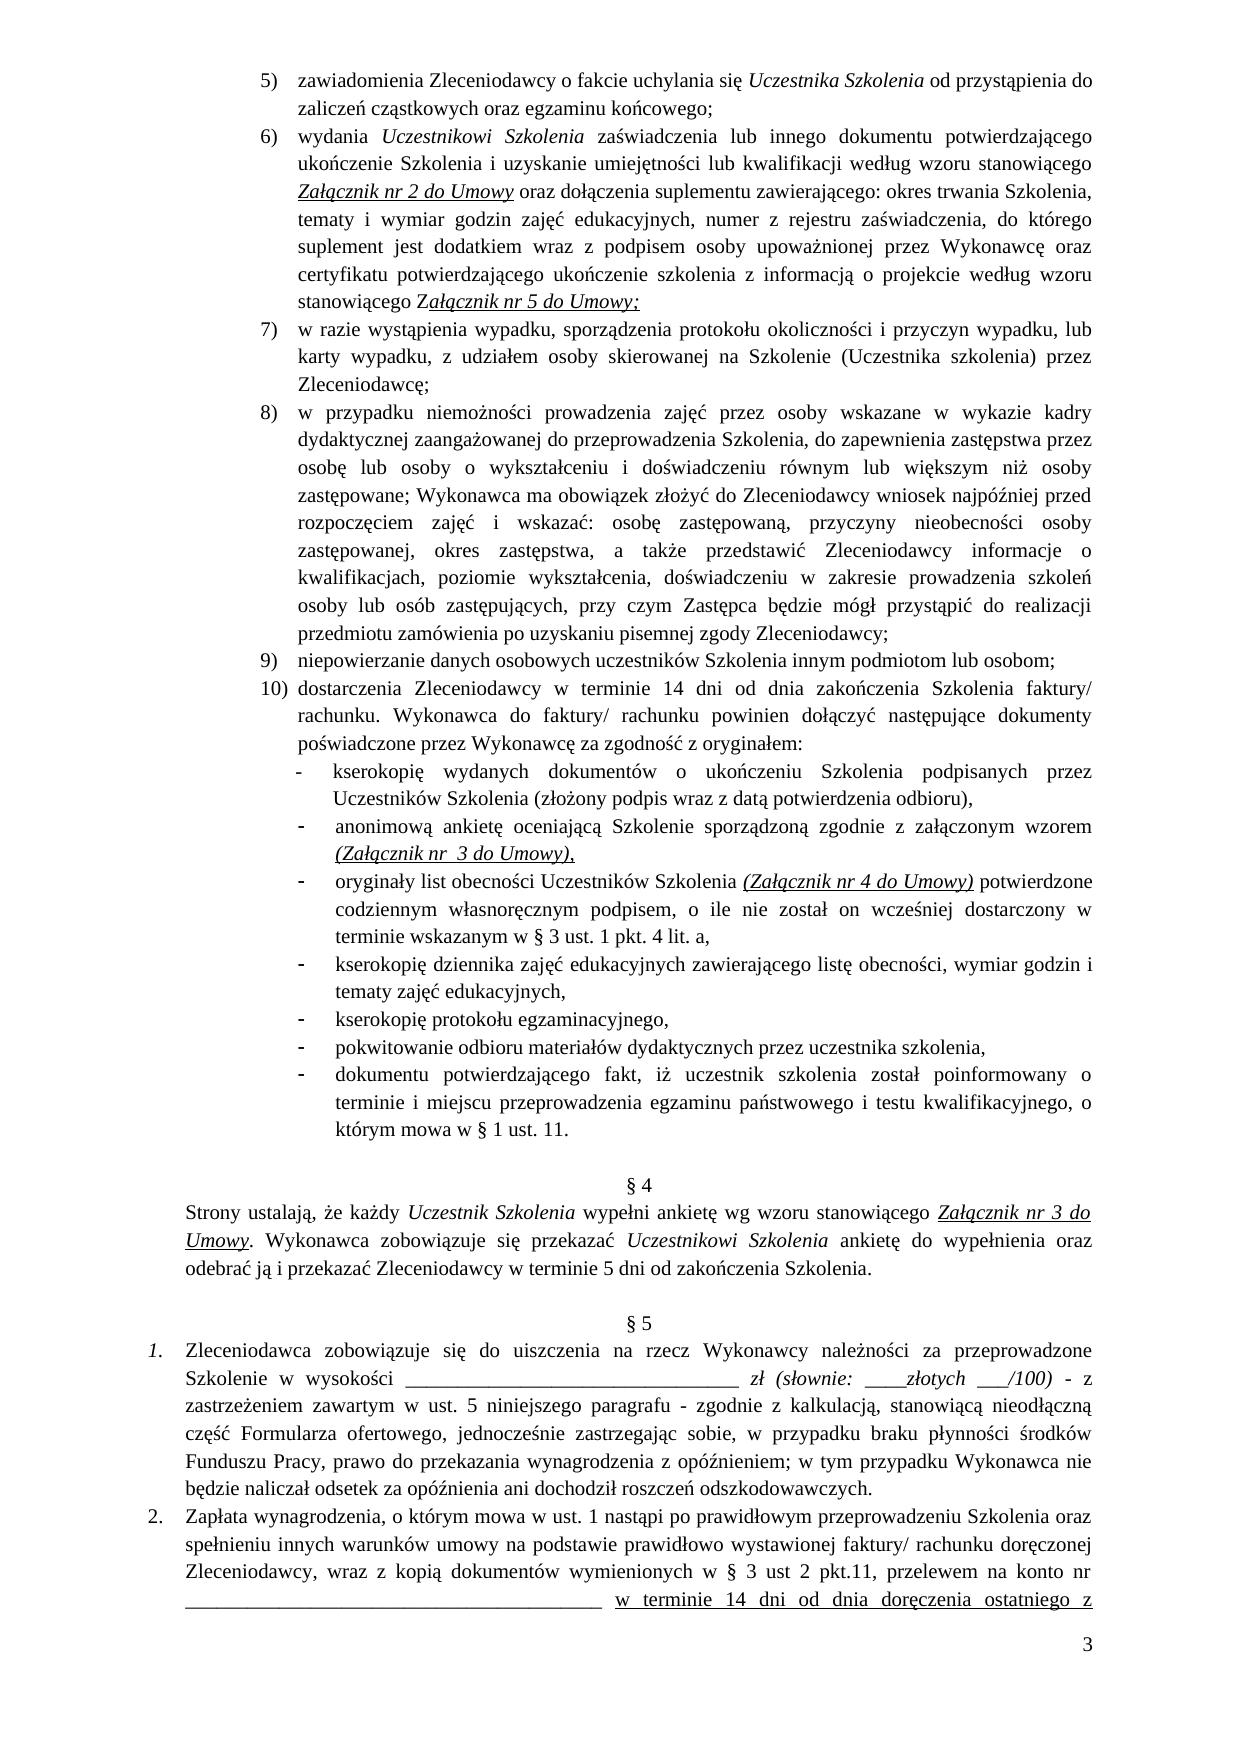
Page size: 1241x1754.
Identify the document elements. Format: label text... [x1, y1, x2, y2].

list Strony ustalają, że każdy Uczestnik Szkolenia wypełni ankietę wg wzoru stanowiącego Załącznik nr 3 do Umowy. Wykonawca zobowiązuje się przekazać Uczestnikowi Szkolenia ankietę do wypełnienia oraz odebrać ją i przekazać Zleceniodawcy w terminie 5 dni od zakończenia Szkolenia. [185, 1200, 1093, 1279]
list anonimową ankietę oceniającą Szkolenie sporządzoną zgodnie z załączonym wzorem (Załącznik nr 3 do Umowy), [298, 814, 1093, 865]
list zawiadomienia Zleceniodawcy o fakcie uchylania się Uczestnika Szkolenia od przystąpienia do zaliczeń cząstkowych oraz egzaminu końcowego; [260, 68, 1093, 120]
list kserokopię dziennika zajęć edukacyjnych zawierającego listę obecności, wymiar godzin i tematy zajęć edukacyjnych, [298, 952, 1093, 1003]
list dostarczenia Zleceniodawcy w terminie 14 dni od dnia zakończenia Szkolenia faktury/ rachunku. Wykonawca do faktury/ rachunku powinien dołączyć następujące dokumenty poświadczone przez Wykonawcę za zgodność z oryginałem: [260, 676, 1093, 755]
list pokwitowanie odbioru materiałów dydaktycznych przez uczestnika szkolenia, [298, 1034, 1093, 1059]
list niepowierzanie danych osobowych uczestników Szkolenia innym podmiotom lub osobom; [260, 648, 1093, 672]
list § 5 [185, 1311, 1093, 1335]
list oryginały list obecności Uczestników Szkolenia (Załącznik nr 4 do Umowy) potwierdzone codziennym własnoręcznym podpisem, o ile nie został on wcześniej dostarczony w terminie wskazanym w § 3 ust. 1 pkt. 4 lit. a, [298, 869, 1093, 948]
list w razie wystąpienia wypadku, sporządzenia protokołu okoliczności i przyczyn wypadku, lub karty wypadku, z udziałem osoby skierowanej na Szkolenie (Uczestnika szkolenia) przez Zleceniodawcę; [260, 317, 1093, 396]
list wydania Uczestnikowi Szkolenia zaświadczenia lub innego dokumentu potwierdzającego ukończenie Szkolenia i uzyskanie umiejętności lub kwalifikacji według wzoru stanowiącego Załącznik nr 2 do Umowy oraz dołączenia suplementu zawierającego: okres trwania Szkolenia, tematy i wymiar godzin zajęć edukacyjnych, numer z rejestru zaświadczenia, do którego suplement jest dodatkiem wraz z podpisem osoby upoważnionej przez Wykonawcę oraz certyfikatu potwierdzającego ukończenie szkolenia z informacją o projekcie według wzoru stanowiącego Załącznik nr 5 do Umowy; [260, 124, 1093, 313]
list kserokopię protokołu egzaminacyjnego, [298, 1007, 1093, 1031]
list Zleceniodawca zobowiązuje się do uiszczenia na rzecz Wykonawcy należności za przeprowadzone Szkolenie w wysokości ________________________________ zł (słownie: ____złotych ___/100) - z zastrzeżeniem zawartym w ust. 5 niniejszego paragrafu - zgodnie z kalkulacją, stanowiącą nieodłączną część Formularza ofertowego, jednocześnie zastrzegając sobie, w przypadku braku płynności środków Funduszu Pracy, prawo do przekazania wynagrodzenia z opóźnieniem; w tym przypadku Wykonawca nie będzie naliczał odsetek za opóźnienia ani dochodził roszczeń odszkodowawczych. [148, 1338, 1093, 1500]
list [148, 1504, 1093, 1611]
list kserokopię wydanych dokumentów o ukończeniu Szkolenia podpisanych przez Uczestników Szkolenia (złożony podpis wraz z datą potwierdzenia odbioru), [295, 758, 1093, 810]
list dokumentu potwierdzającego fakt, iż uczestnik szkolenia został poinformowany o terminie i miejscu przeprowadzenia egzaminu państwowego i testu kwalifikacyjnego, o którym mowa w § 1 ust. 11. [298, 1062, 1093, 1141]
list w przypadku niemożności prowadzenia zajęć przez osoby wskazane w wykazie kadry dydaktycznej zaangażowanej do przeprowadzenia Szkolenia, do zapewnienia zastępstwa przez osobę lub osoby o wykształceniu i doświadczeniu równym lub większym niż osoby zastępowane; Wykonawca ma obowiązek złożyć do Zleceniodawcy wniosek najpóźniej przed rozpoczęciem zajęć i wskazać: osobę zastępowaną, przyczyny nieobecności osoby zastępowanej, okres zastępstwa, a także przedstawić Zleceniodawcy informacje o kwalifikacjach, poziomie wykształcenia, doświadczeniu w zakresie prowadzenia szkoleń osoby lub osób zastępujących, przy czym Zastępca będzie mógł przystąpić do realizacji przedmiotu zamówienia po uzyskaniu pisemnej zgody Zleceniodawcy; [260, 400, 1093, 644]
list § 4 [185, 1173, 1093, 1197]
